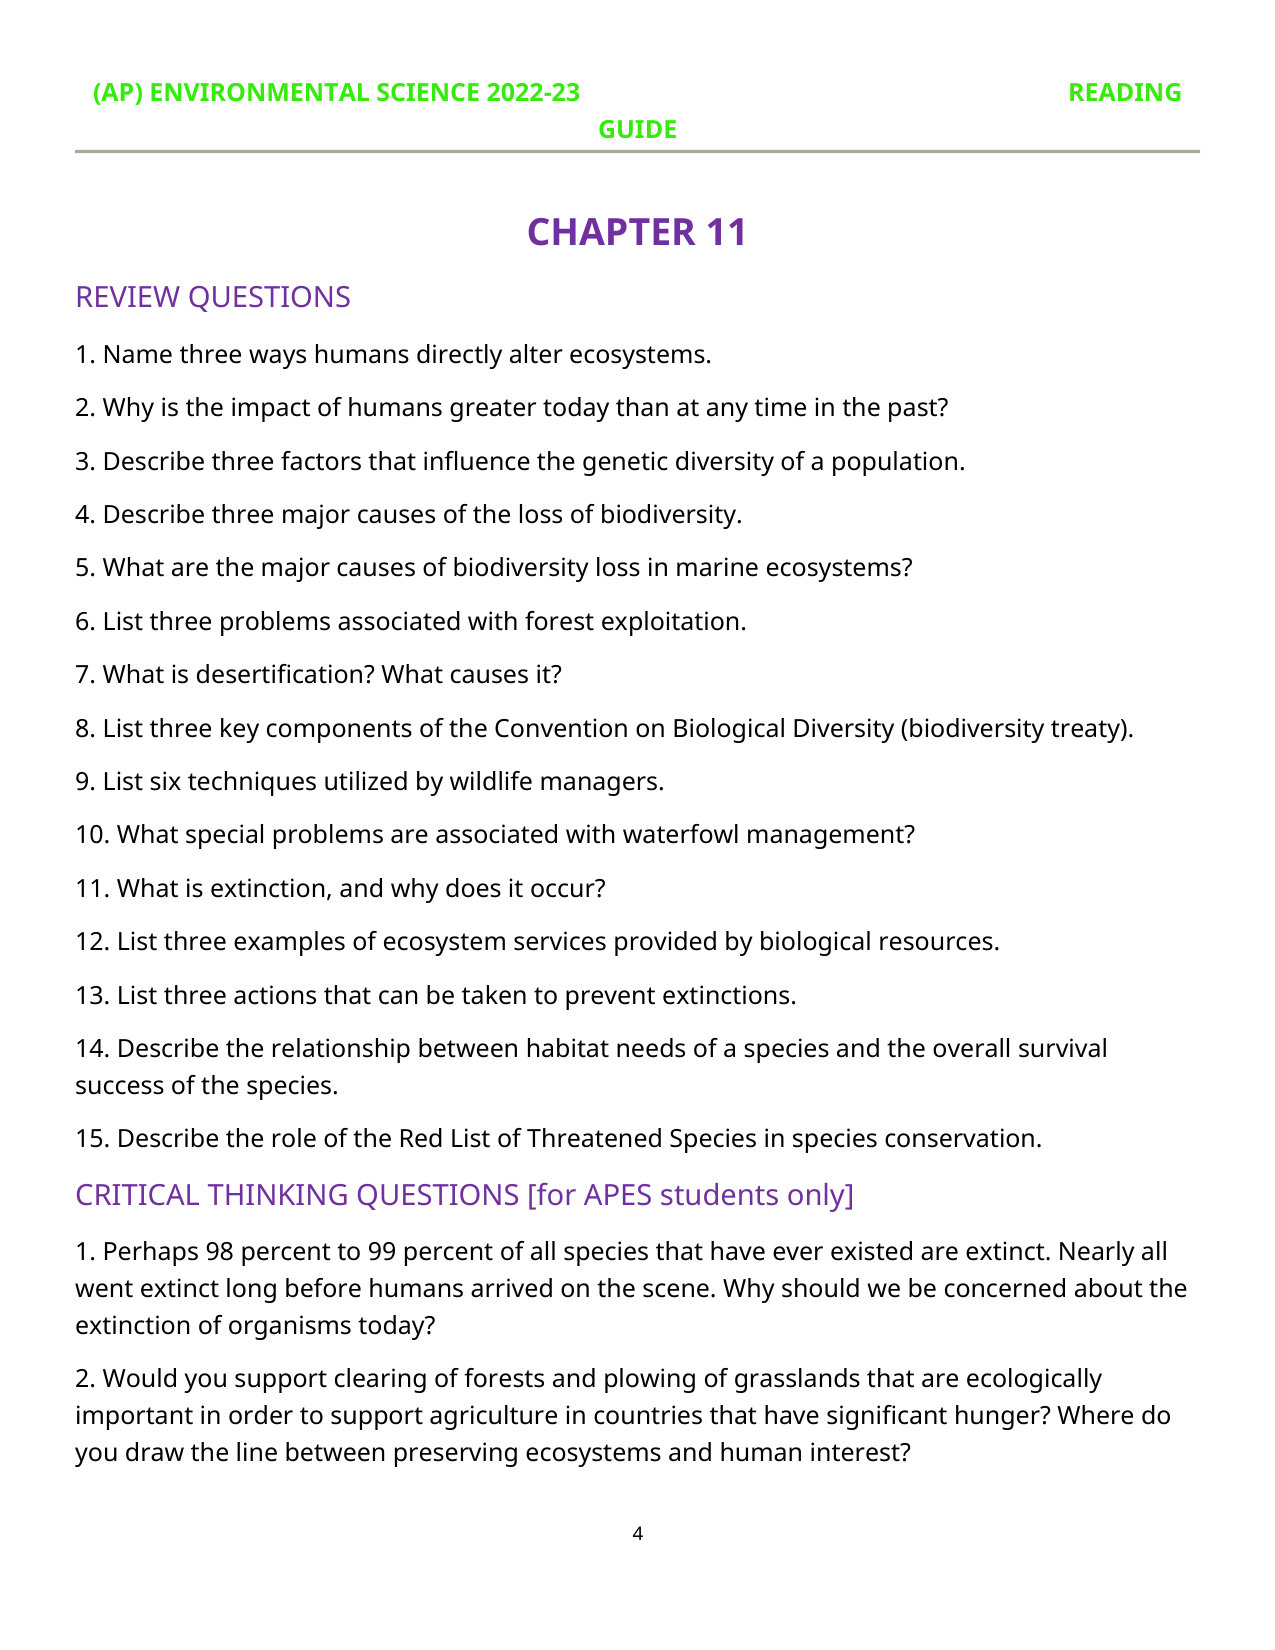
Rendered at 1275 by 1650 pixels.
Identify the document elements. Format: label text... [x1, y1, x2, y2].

text (AP) ENVIRONMENTAL SCIENCE 2022-23 READING GUIDECHAPTER 11 [75, 154, 1200, 256]
text 13. List three actions that can be taken to prevent extinctions. [75, 977, 1200, 1012]
text 12. List three examples of ecosystem services provided by biological resources. [75, 924, 1200, 958]
text 3. Describe three factors that influence the genetic diversity of a population. [75, 443, 1200, 477]
text 1. Perhaps 98 percent to 99 percent of all species that have ever existed are extinct. Nearly all went extinct long before humans arrived on the scene. Why should we be concerned about the extinction of organisms today? [75, 1234, 1200, 1342]
text 4. Describe three major causes of the loss of biodiversity. [75, 497, 1200, 531]
text 2. Why is the impact of humans greater today than at any time in the past? [75, 390, 1200, 424]
text 14. Describe the relationship between habitat needs of a species and the overall survival success of the species. [75, 1031, 1200, 1102]
text 5. What are the major causes of biodiversity loss in marine ecosystems? [75, 550, 1200, 584]
text REVIEW QUESTIONS [75, 277, 1200, 316]
text 8. List three key components of the Convention on Biological Diversity (biodiversity treaty). [75, 710, 1200, 744]
text 2. Would you support clearing of forests and plowing of grasslands that are ecologically important in order to support agriculture in countries that have significant hunger? Where do you draw the line between preserving ecosystems and human interest? [75, 1361, 1200, 1469]
text 10. What special problems are associated with waterfowl management? [75, 817, 1200, 851]
text 1. Name three ways humans directly alter ecosystems. [75, 336, 1200, 370]
text 11. What is extinction, and why does it occur? [75, 871, 1200, 905]
text 7. What is desertification? What causes it? [75, 657, 1200, 691]
text 9. List six techniques utilized by wildlife managers. [75, 764, 1200, 798]
text CRITICAL THINKING QUESTIONS [for APES students only] [75, 1174, 1200, 1214]
text 15. Describe the role of the Red List of Threatened Species in species conservation. [75, 1121, 1200, 1155]
text 6. List three problems associated with forest exploitation. [75, 603, 1200, 637]
text (AP) ENVIRONMENTAL SCIENCE 2022-23 READING GUIDECHAPTER 11 [75, 75, 1200, 149]
